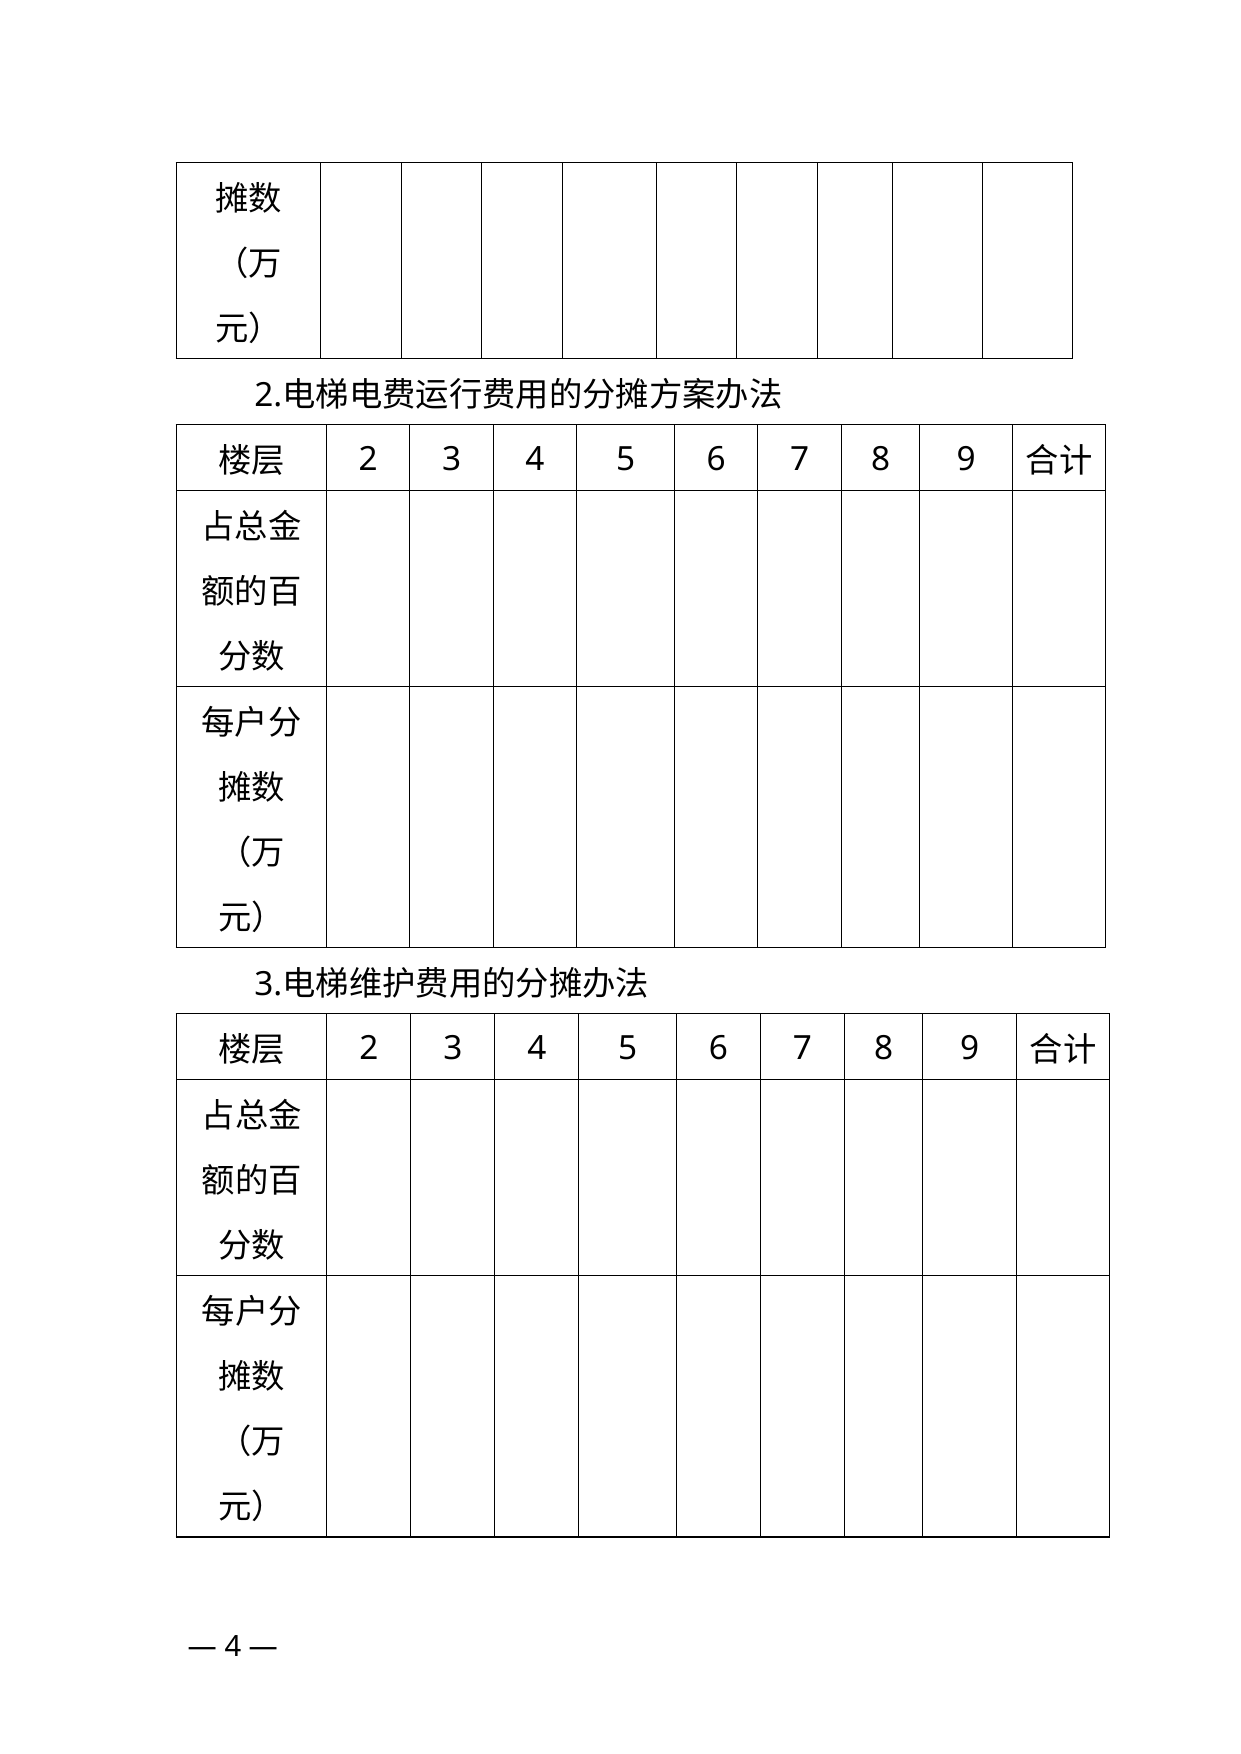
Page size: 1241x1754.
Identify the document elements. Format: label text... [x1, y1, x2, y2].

table_cell 每户分摊数（万元） [177, 163, 320, 358]
table_cell [402, 163, 481, 358]
table_header 5 [577, 425, 674, 490]
table_cell [410, 491, 493, 686]
table_cell [321, 163, 401, 358]
table_cell [920, 687, 1012, 947]
table_header 7 [758, 425, 841, 490]
table_cell [842, 687, 919, 947]
table_cell [411, 1080, 494, 1275]
table_header 2 [327, 1014, 410, 1079]
table_cell [761, 1276, 844, 1536]
table_cell [818, 163, 892, 358]
table_cell [1017, 1276, 1109, 1536]
table_cell [657, 163, 736, 358]
table_cell [577, 491, 674, 686]
table_header 6 [675, 425, 757, 490]
table_cell [842, 491, 919, 686]
table_cell [482, 163, 562, 358]
table_header 8 [842, 425, 919, 490]
table_cell [677, 1276, 760, 1536]
table_cell [327, 687, 409, 947]
table_cell 每户分摊数（万元） [177, 1276, 326, 1536]
table_cell [1013, 687, 1105, 947]
table_cell [677, 1080, 760, 1275]
table_cell [983, 163, 1072, 358]
table_header 8 [845, 1014, 922, 1079]
table_header 9 [923, 1014, 1016, 1079]
table_cell [495, 1080, 578, 1275]
table_cell [923, 1080, 1016, 1275]
table_cell [845, 1080, 922, 1275]
table_header 9 [920, 425, 1012, 490]
text 3.电梯维护费用的分摊办法 [187, 948, 1053, 1013]
table_cell [761, 1080, 844, 1275]
table_cell [920, 491, 1012, 686]
table_header 4 [494, 425, 576, 490]
text 2.电梯电费运行费用的分摊方案办法 [187, 359, 1053, 424]
table_header 合计 [1013, 425, 1105, 490]
table_header 6 [677, 1014, 760, 1079]
table_cell 占总金额的百分数 [177, 491, 326, 686]
table_cell [494, 491, 576, 686]
table_cell [577, 687, 674, 947]
table_cell [563, 163, 656, 358]
table_header 7 [761, 1014, 844, 1079]
table_cell [411, 1276, 494, 1536]
table_header 3 [410, 425, 493, 490]
table_cell [1013, 491, 1105, 686]
table_cell 每户分摊数（万元） [177, 687, 326, 947]
table_header 楼层 [177, 1014, 326, 1079]
table_header 2 [327, 425, 409, 490]
table_cell 占总金额的百分数 [177, 1080, 326, 1275]
table_cell [579, 1276, 676, 1536]
table_cell [758, 491, 841, 686]
table_header 4 [495, 1014, 578, 1079]
table_cell [675, 491, 757, 686]
table_cell [579, 1080, 676, 1275]
table_cell [327, 1276, 410, 1536]
table_cell [758, 687, 841, 947]
table_cell [675, 687, 757, 947]
table_cell [327, 1080, 410, 1275]
table_cell [410, 687, 493, 947]
table_cell [737, 163, 817, 358]
table_cell [495, 1276, 578, 1536]
table_header 合计 [1017, 1014, 1109, 1079]
table_cell [845, 1276, 922, 1536]
table_header 3 [411, 1014, 494, 1079]
table_cell [893, 163, 982, 358]
table_cell [327, 491, 409, 686]
table_cell [494, 687, 576, 947]
table_cell [1017, 1080, 1109, 1275]
table_cell [923, 1276, 1016, 1536]
table_header 5 [579, 1014, 676, 1079]
table_header 楼层 [177, 425, 326, 490]
